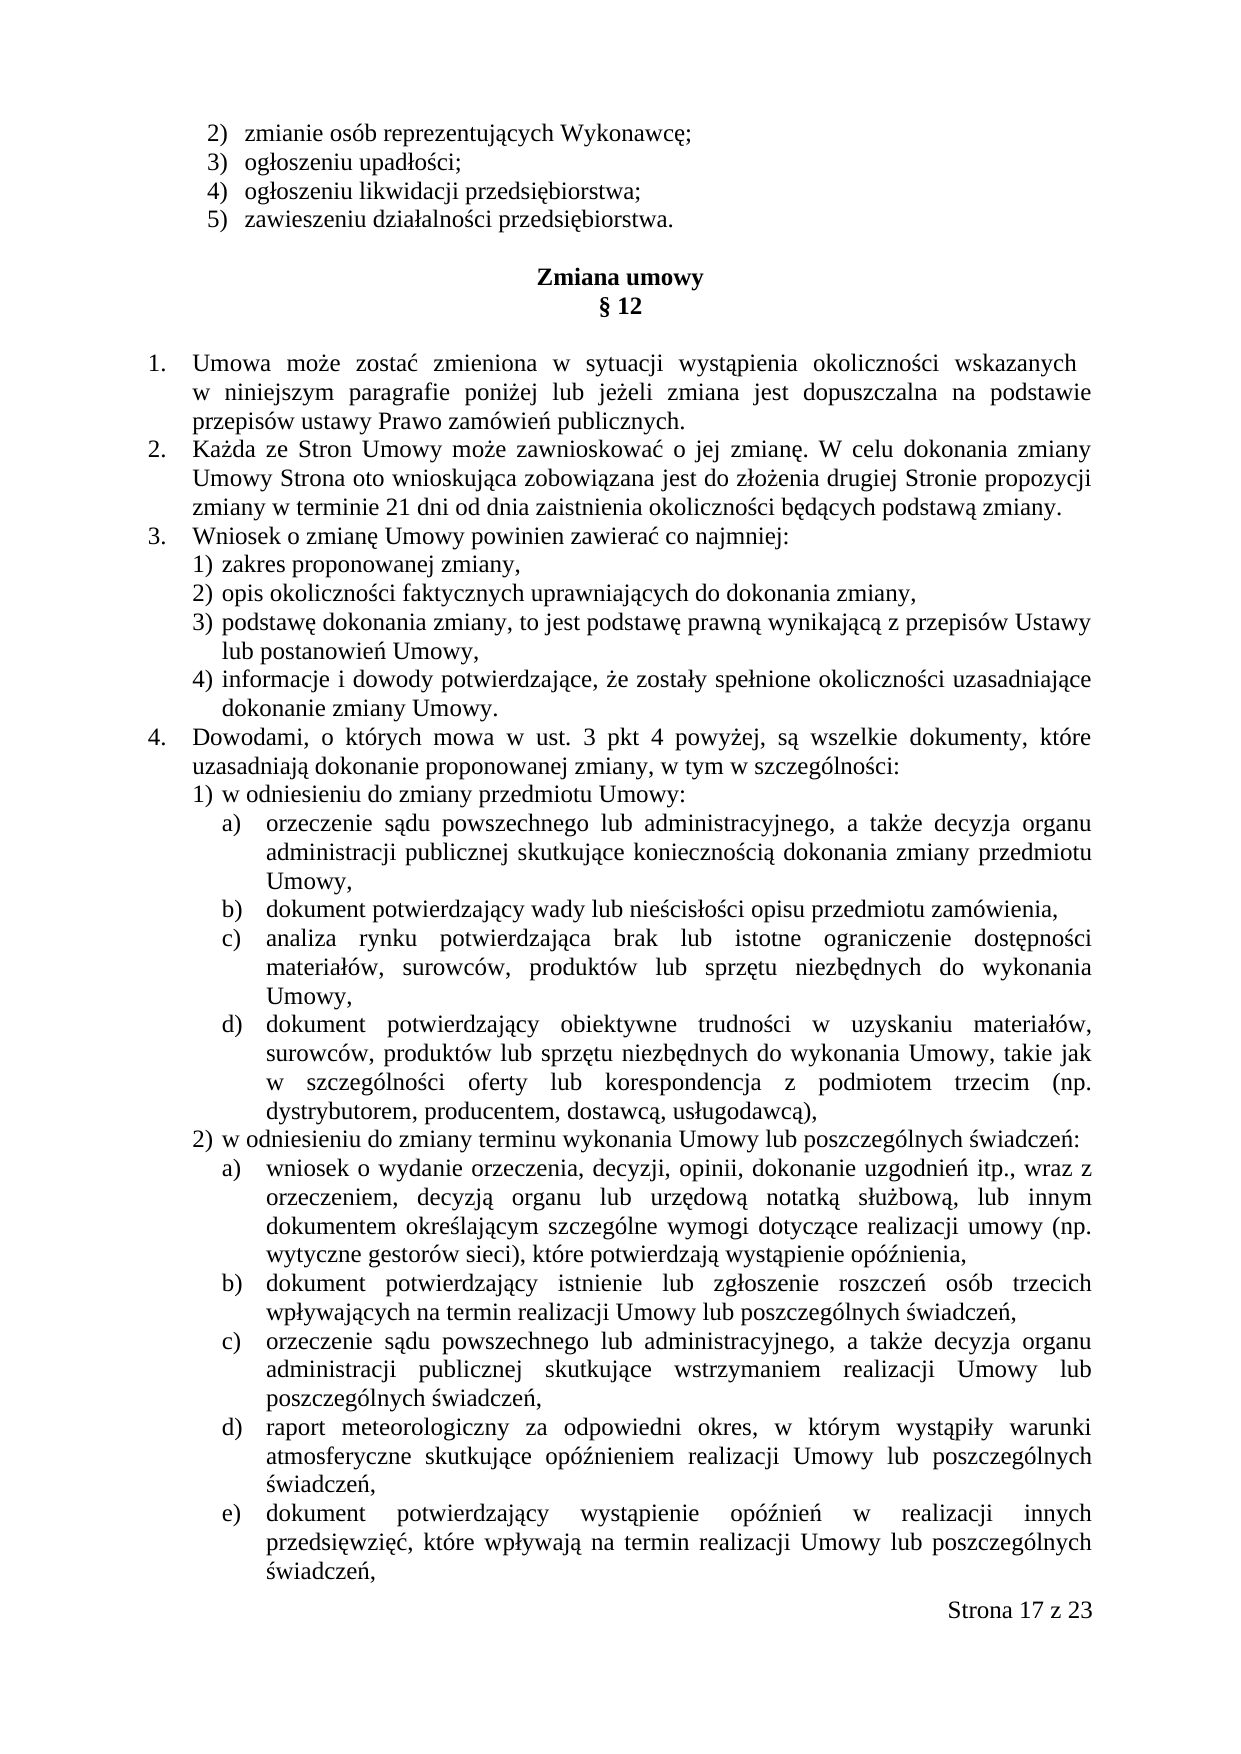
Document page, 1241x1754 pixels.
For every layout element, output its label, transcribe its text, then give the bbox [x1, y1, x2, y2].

list raport meteorologiczny za odpowiedni okres, w którym wystąpiły warunki atmosferyczne skutkujące opóźnieniem realizacji Umowy lub poszczególnych świadczeń, [222, 1412, 1092, 1498]
list informacje i dowody potwierdzające, że zostały spełnione okoliczności uzasadniające dokonanie zmiany Umowy. [192, 664, 1092, 722]
list ogłoszeniu upadłości; [207, 147, 1092, 176]
list zakres proponowanej zmiany, [192, 549, 1092, 578]
list w odniesieniu do zmiany terminu wykonania Umowy lub poszczególnych świadczeń: [192, 1124, 1092, 1153]
list zmianie osób reprezentujących Wykonawcę; [207, 118, 1092, 147]
list podstawę dokonania zmiany, to jest podstawę prawną wynikającą z przepisów Ustawy lub postanowień Umowy, [192, 607, 1092, 664]
list orzeczenie sądu powszechnego lub administracyjnego, a także decyzja organu administracji publicznej skutkujące wstrzymaniem realizacji Umowy lub poszczególnych świadczeń, [222, 1326, 1092, 1412]
list dokument potwierdzający istnienie lub zgłoszenie roszczeń osób trzecich wpływających na termin realizacji Umowy lub poszczególnych świadczeń, [222, 1268, 1092, 1326]
list Każda ze Stron Umowy może zawnioskować o jej zmianę. W celu dokonania zmiany Umowy Strona oto wnioskująca zobowiązana jest do złożenia drugiej Stronie propozycji zmiany w terminie 21 dni od dnia zaistnienia okoliczności będących podstawą zmiany. [148, 434, 1092, 521]
list opis okoliczności faktycznych uprawniających do dokonania zmiany, [192, 578, 1092, 607]
text § 12 [148, 291, 1092, 319]
list ogłoszeniu likwidacji przedsiębiorstwa; [207, 176, 1092, 204]
list w odniesieniu do zmiany przedmiotu Umowy: [192, 779, 1092, 808]
list dokument potwierdzający wystąpienie opóźnień w realizacji innych przedsięwzięć, które wpływają na termin realizacji Umowy lub poszczególnych świadczeń, [222, 1498, 1092, 1584]
list Umowa może zostać zmieniona w sytuacji wystąpienia okoliczności wskazanych w niniejszym paragrafie poniżej lub jeżeli zmiana jest dopuszczalna na podstawie przepisów ustawy Prawo zamówień publicznych. [148, 348, 1092, 434]
list dokument potwierdzający obiektywne trudności w uzyskaniu materiałów, surowców, produktów lub sprzętu niezbędnych do wykonania Umowy, takie jak w szczególności oferty lub korespondencja z podmiotem trzecim (np. dystrybutorem, producentem, dostawcą, usługodawcą), [222, 1009, 1092, 1124]
list orzeczenie sądu powszechnego lub administracyjnego, a także decyzja organu administracji publicznej skutkujące koniecznością dokonania zmiany przedmiotu Umowy, [222, 808, 1092, 894]
list Wniosek o zmianę Umowy powinien zawierać co najmniej: [148, 521, 1092, 549]
text Zmiana umowy [148, 262, 1092, 291]
list wniosek o wydanie orzeczenia, decyzji, opinii, dokonanie uzgodnień itp., wraz z orzeczeniem, decyzją organu lub urzędową notatką służbową, lub innym dokumentem określającym szczególne wymogi dotyczące realizacji umowy (np. wytyczne gestorów sieci), które potwierdzają wystąpienie opóźnienia, [222, 1153, 1092, 1268]
list dokument potwierdzający wady lub nieścisłości opisu przedmiotu zamówienia, [222, 894, 1092, 923]
list analiza rynku potwierdzająca brak lub istotne ograniczenie dostępności materiałów, surowców, produktów lub sprzętu niezbędnych do wykonania Umowy, [222, 923, 1092, 1009]
list zawieszeniu działalności przedsiębiorstwa. [207, 204, 1092, 233]
list Dowodami, o których mowa w ust. 3 pkt 4 powyżej, są wszelkie dokumenty, które uzasadniają dokonanie proponowanej zmiany, w tym w szczególności: [148, 722, 1092, 779]
